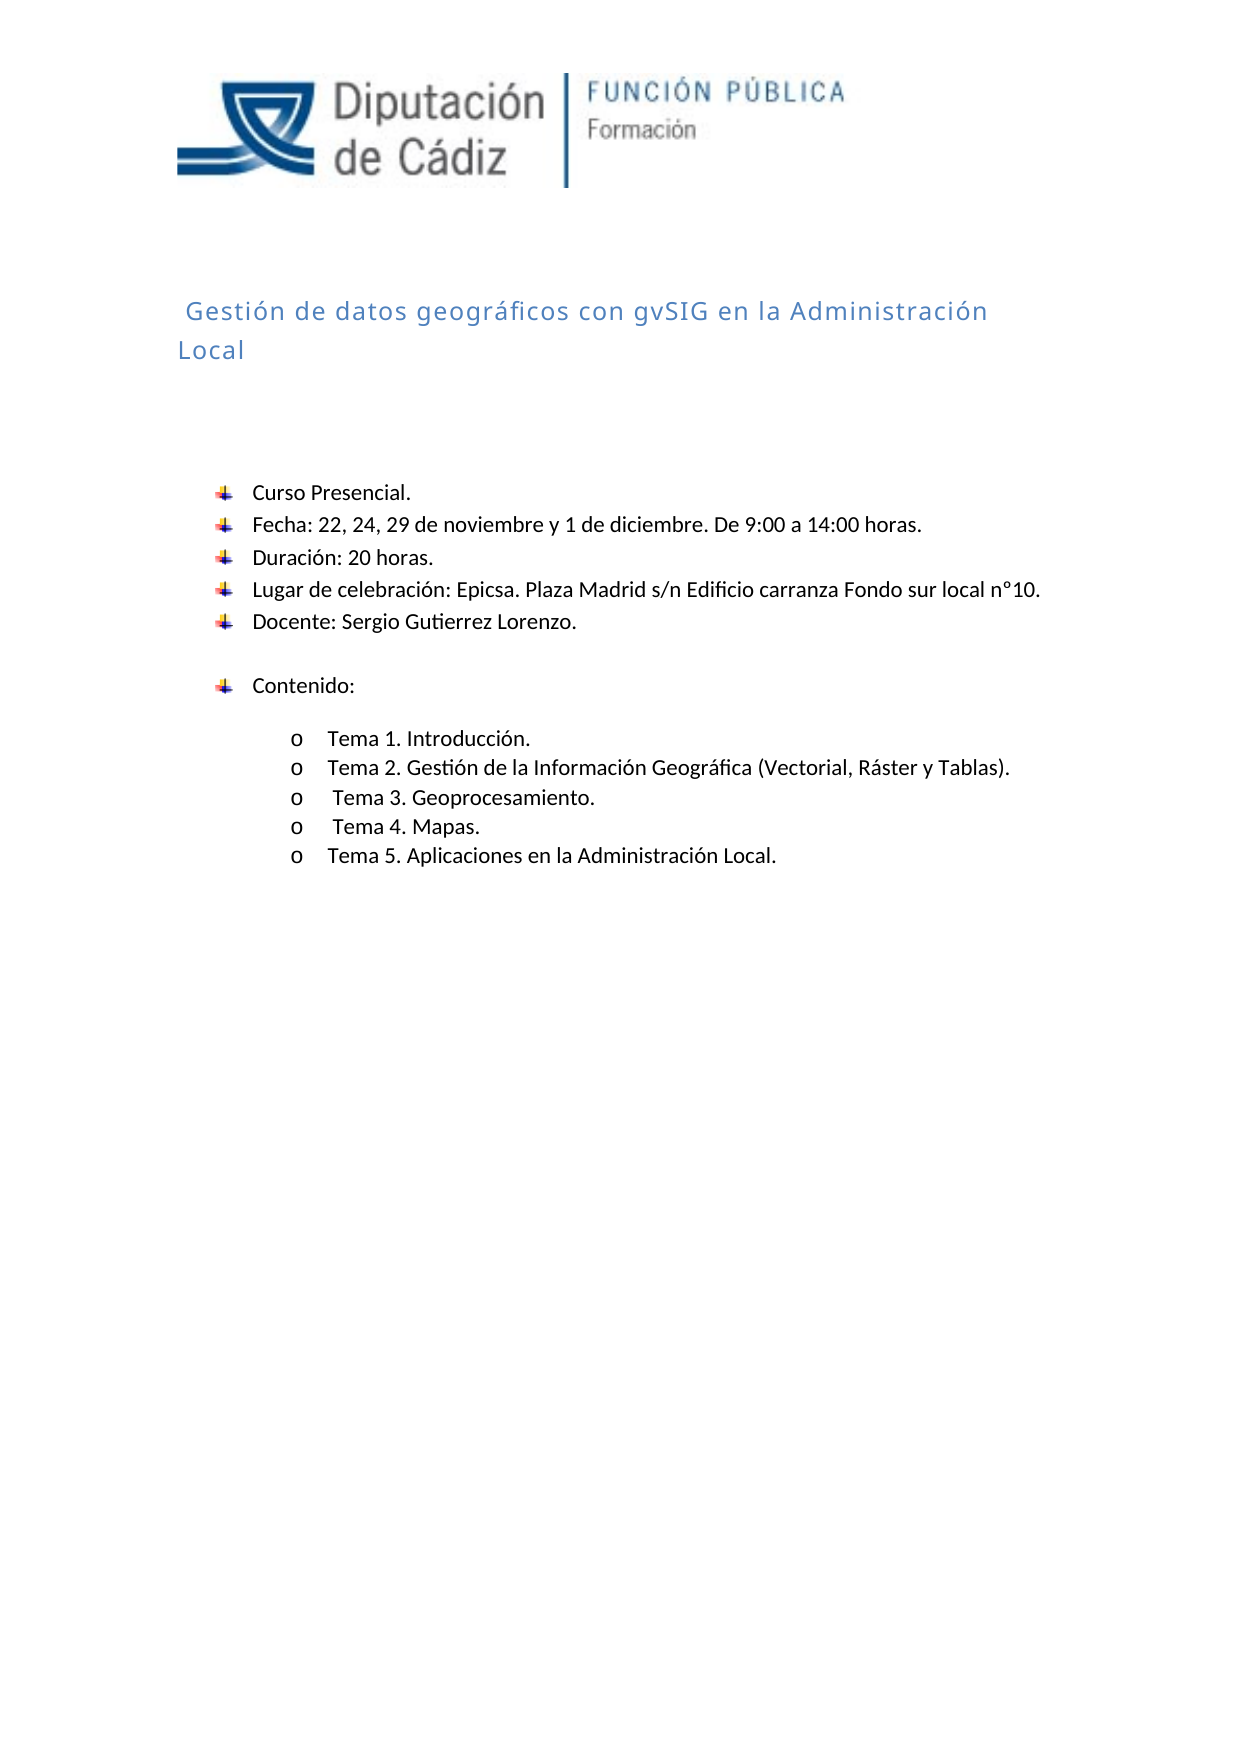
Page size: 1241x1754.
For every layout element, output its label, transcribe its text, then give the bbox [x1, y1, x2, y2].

list Tema 1. Introducción. [290, 724, 1063, 753]
list Curso Presencial. [215, 478, 1063, 506]
list Duración: 20 horas. [215, 543, 1063, 571]
picture [215, 580, 233, 597]
picture [215, 484, 233, 501]
picture [215, 677, 233, 694]
list Tema 4. Mapas. [290, 812, 1063, 841]
picture [177, 73, 871, 188]
list Tema 5. Aplicaciones en la Administración Local. [290, 841, 1063, 870]
list Fecha: 22, 24, 29 de noviembre y 1 de diciembre. De 9:00 a 14:00 horas. [215, 510, 1063, 538]
list Tema 2. Gestión de la Información Geográfica (Vectorial, Ráster y Tablas). [290, 753, 1063, 783]
picture [215, 516, 233, 533]
picture [215, 548, 233, 565]
picture [215, 612, 233, 630]
list Contenido: [215, 671, 1063, 699]
list Tema 3. Geoprocesamiento. [290, 783, 1063, 812]
list Docente: Sergio Gutierrez Lorenzo. [215, 607, 1063, 635]
subtitle Gestión de datos geográficos con gvSIG en la Administración Local [177, 294, 1063, 367]
list Lugar de celebración: Epicsa. Plaza Madrid s/n Edificio carranza Fondo sur local nº10. [215, 575, 1063, 603]
